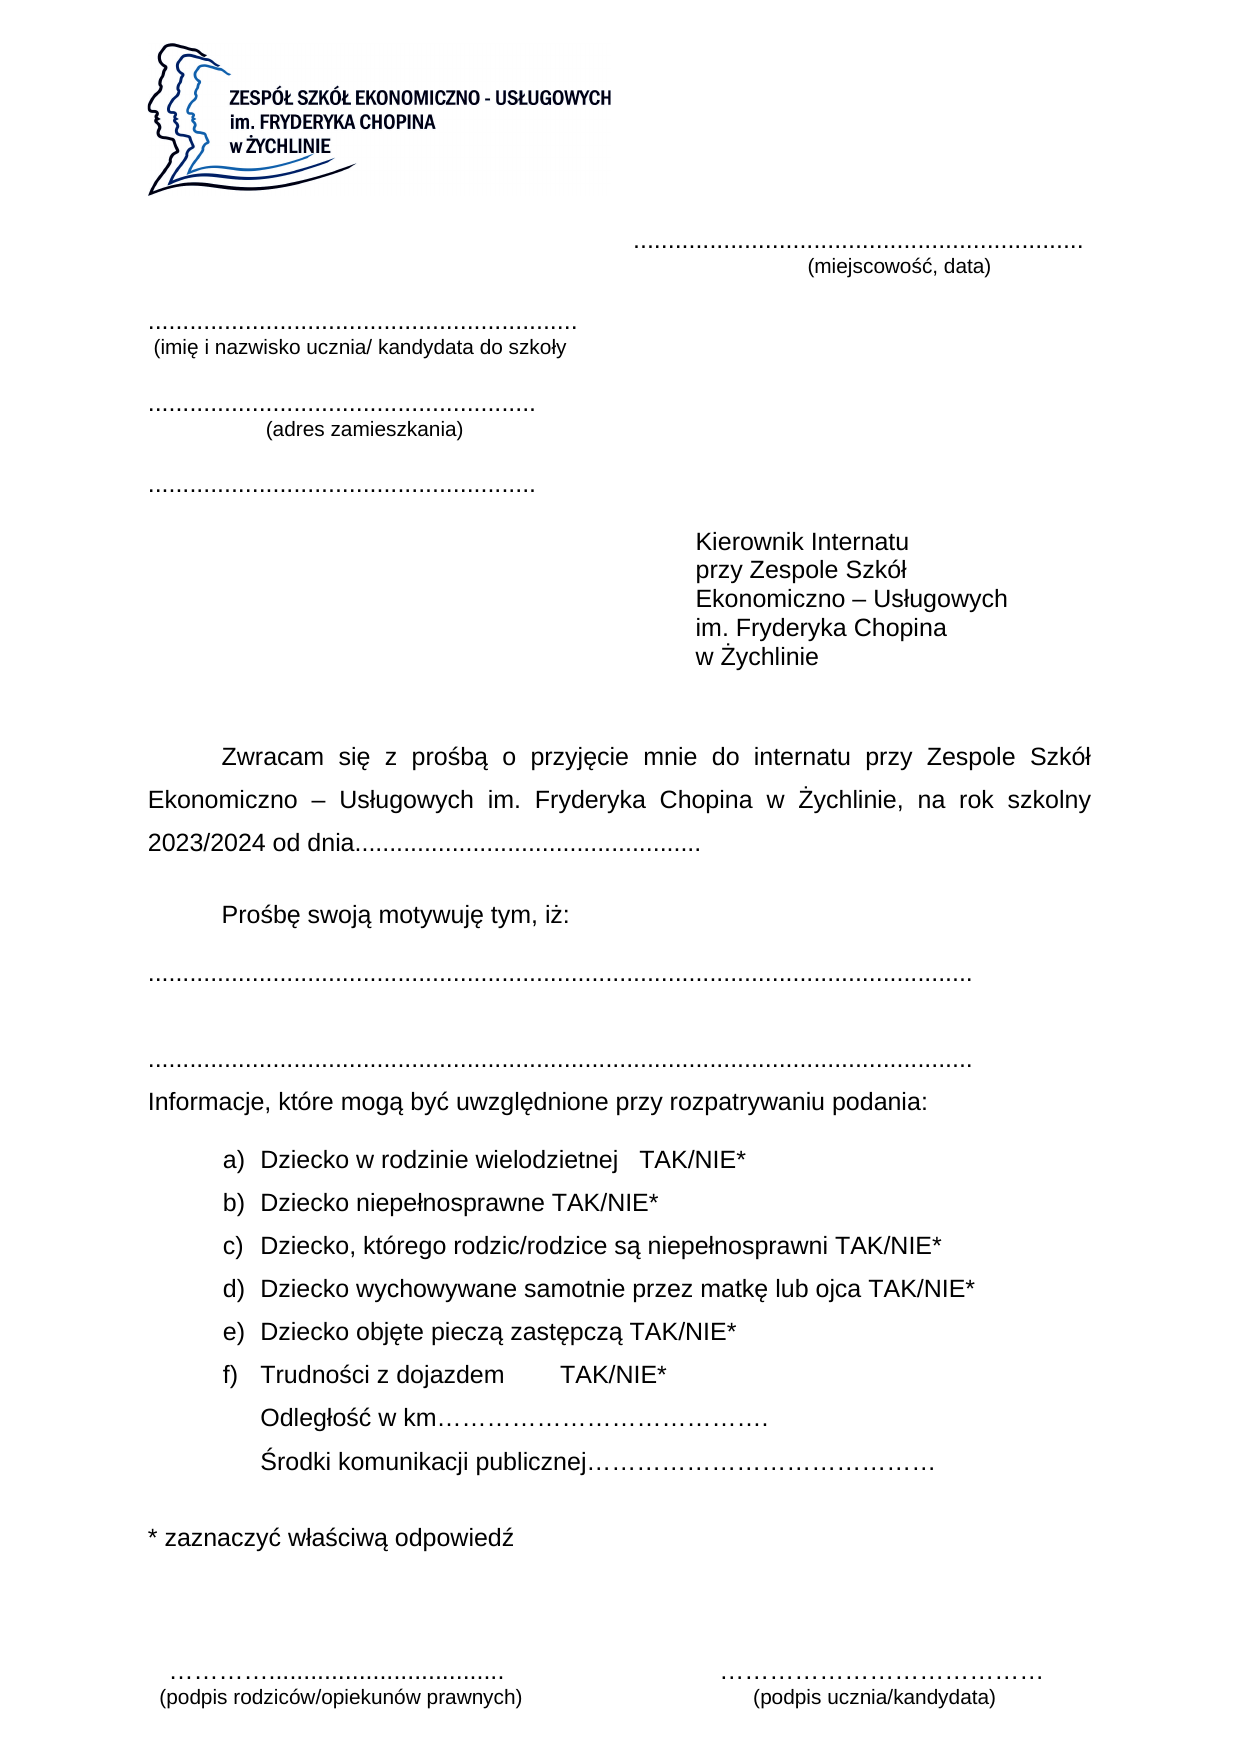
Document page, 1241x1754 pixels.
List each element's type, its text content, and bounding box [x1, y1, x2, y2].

picture [147, 43, 611, 196]
list Dziecko objęte pieczą zastępczą TAK/NIE* [223, 1317, 1093, 1346]
list Dziecko w rodzinie wielodzietnej TAK/NIE* [223, 1145, 1093, 1173]
list Środki komunikacji publicznej…………………………………… [260, 1447, 1093, 1475]
list Dziecko niepełnosprawne TAK/NIE* [223, 1188, 1093, 1217]
text Zwracam się z prośbą o przyjęcie mnie do internatu przy Zespole Szkół Ekonomiczno – Usługowych im. Fryderyka Chopina w Żychlinie, na rok szkolny 2023/2024 od dnia.................................................. [148, 742, 1093, 857]
text Prośbę swoją motywuję tym, iż: [148, 900, 1093, 929]
text w Żychlinie [148, 642, 1093, 670]
text ........................................................ [148, 469, 1093, 498]
list Odległość w km…………………………………. [260, 1403, 1093, 1432]
text ................................................................. [148, 225, 1093, 253]
list Dziecko, którego rodzic/rodzice są niepełnosprawni TAK/NIE* [223, 1231, 1093, 1260]
text ………….................................. ………………………………… [148, 1656, 1093, 1685]
text przy Zespole Szkół [148, 555, 1093, 584]
text ....................................................................................................................... [148, 1044, 1093, 1073]
text (adres zamieszkania) [148, 416, 1093, 440]
list Trudności z dojazdem TAK/NIE* [223, 1360, 1093, 1389]
text Kierownik Internatu [148, 527, 1093, 555]
text (imię i nazwisko ucznia/ kandydata do szkoły [148, 335, 1093, 359]
text (miejscowość, data) [148, 253, 1093, 277]
text ........................................................ [148, 388, 1093, 416]
text * zaznaczyć właściwą odpowiedź [148, 1523, 1093, 1551]
text Ekonomiczno – Usługowych [148, 584, 1093, 613]
text (podpis rodziców/opiekunów prawnych) (podpis ucznia/kandydata) [148, 1685, 1093, 1709]
text ....................................................................................................................... [148, 958, 1093, 987]
list Dziecko wychowywane samotnie przez matkę lub ojca TAK/NIE* [223, 1274, 1093, 1303]
text .............................................................. [148, 306, 1093, 335]
text im. Fryderyka Chopina [148, 613, 1093, 642]
text Informacje, które mogą być uwzględnione przy rozpatrywaniu podania: [148, 1087, 1093, 1116]
